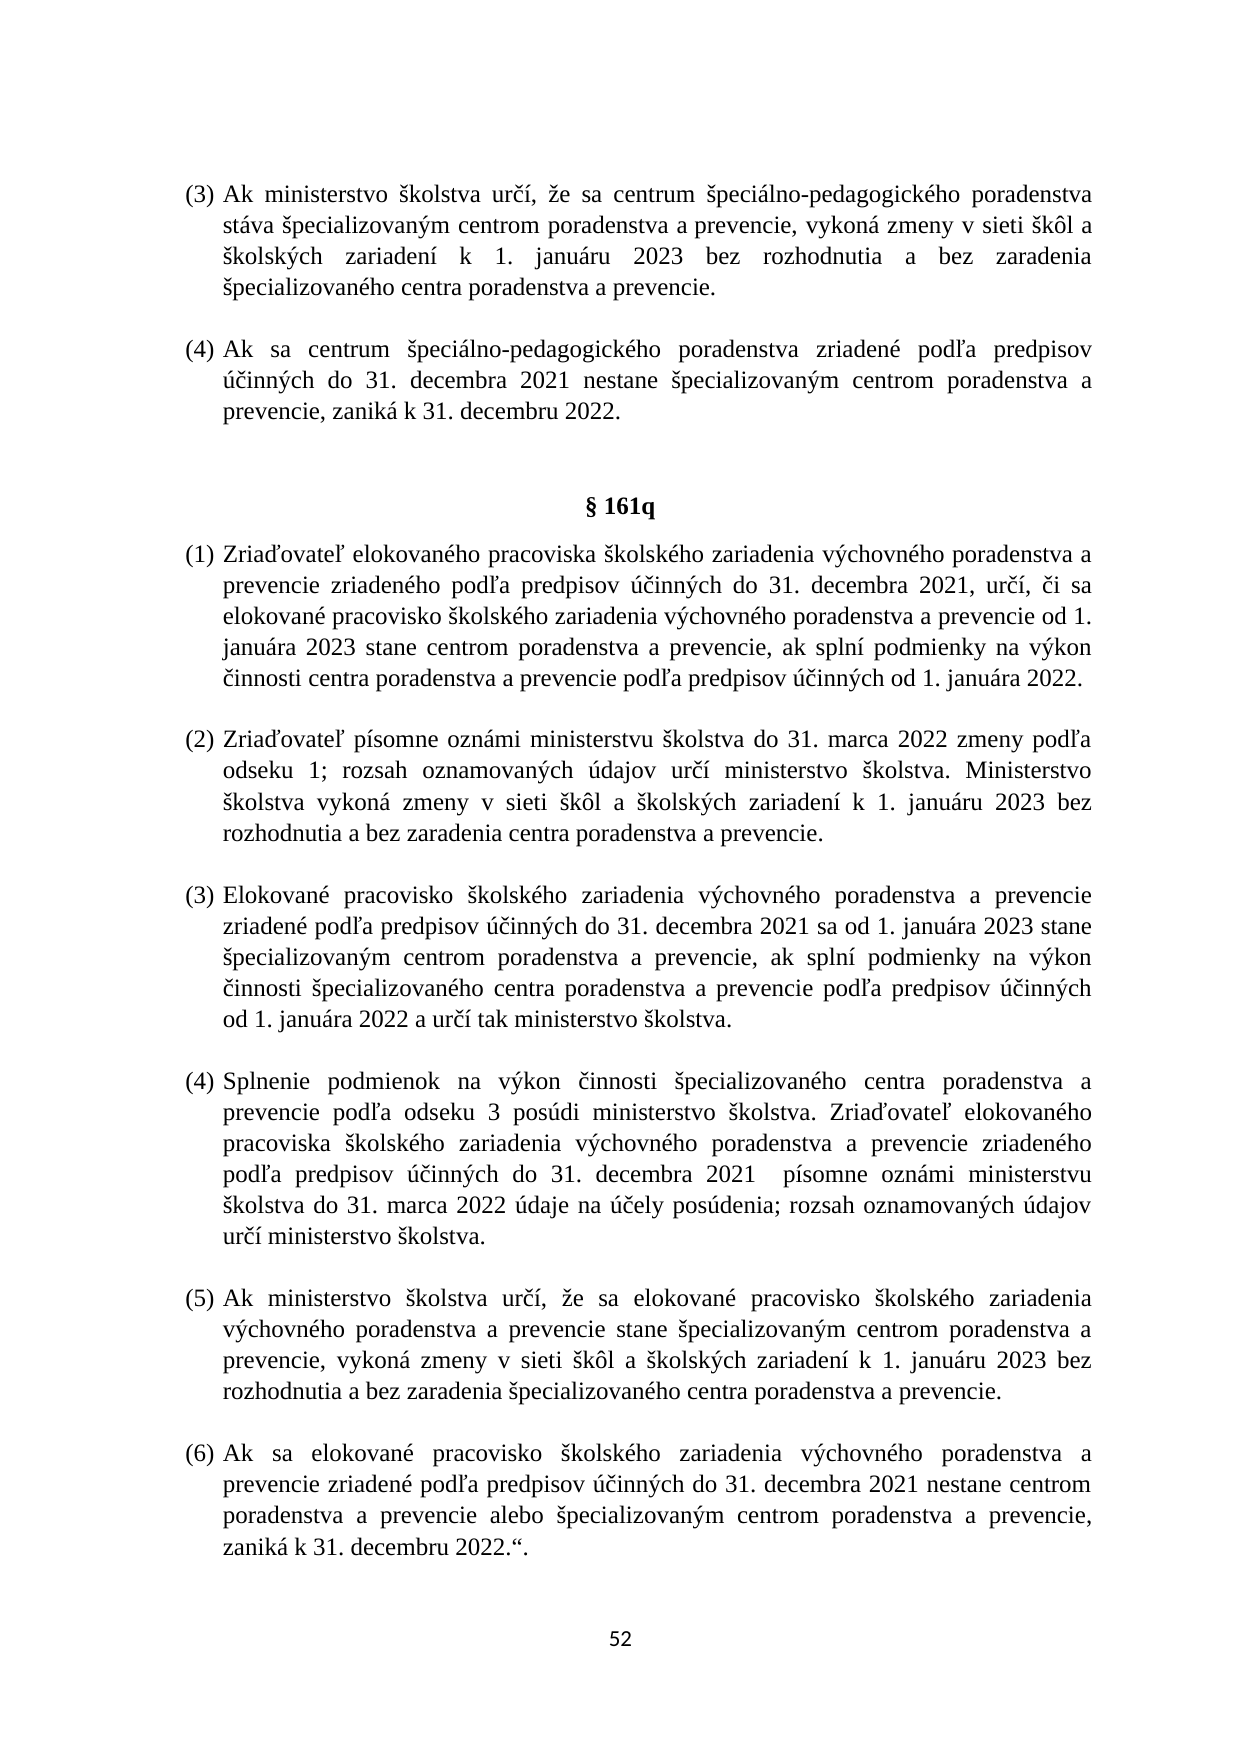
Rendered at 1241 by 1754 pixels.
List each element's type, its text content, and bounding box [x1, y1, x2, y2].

list Elokované pracovisko školského zariadenia výchovného poradenstva a prevencie zriadené podľa predpisov účinných do 31. decembra 2021 sa od 1. januára 2023 stane špecializovaným centrom poradenstva a prevencie, ak splní podmienky na výkon činnosti špecializovaného centra poradenstva a prevencie podľa predpisov účinných od 1. januára 2022 a určí tak ministerstvo školstva. [185, 880, 1093, 1033]
list Ak ministerstvo školstva určí, že sa elokované pracovisko školského zariadenia výchovného poradenstva a prevencie stane špecializovaným centrom poradenstva a prevencie, vykoná zmeny v sieti škôl a školských zariadení k 1. januáru 2023 bez rozhodnutia a bez zaradenia špecializovaného centra poradenstva a prevencie. [185, 1283, 1093, 1405]
list Ak sa centrum špeciálno-pedagogického poradenstva zriadené podľa predpisov účinných do 31. decembra 2021 nestane špecializovaným centrom poradenstva a prevencie, zaniká k 31. decembru 2022. [185, 334, 1093, 425]
list Splnenie podmienok na výkon činnosti špecializovaného centra poradenstva a prevencie podľa odseku 3 posúdi ministerstvo školstva. Zriaďovateľ elokovaného pracoviska školského zariadenia výchovného poradenstva a prevencie zriadeného podľa predpisov účinných do 31. decembra 2021 písomne oznámi ministerstvu školstva do 31. marca 2022 údaje na účely posúdenia; rozsah oznamovaných údajov určí ministerstvo školstva. [185, 1066, 1093, 1250]
list Ak sa elokované pracovisko školského zariadenia výchovného poradenstva a prevencie zriadené podľa predpisov účinných do 31. decembra 2021 nestane centrom poradenstva a prevencie alebo špecializovaným centrom poradenstva a prevencie, zaniká k 31. decembru 2022.“. [185, 1438, 1093, 1560]
list Ak ministerstvo školstva určí, že sa centrum špeciálno-pedagogického poradenstva stáva špecializovaným centrom poradenstva a prevencie, vykoná zmeny v sieti škôl a školských zariadení k 1. januáru 2023 bez rozhodnutia a bez zaradenia špecializovaného centra poradenstva a prevencie. [185, 179, 1093, 301]
list Zriaďovateľ písomne oznámi ministerstvu školstva do 31. marca 2022 zmeny podľa odseku 1; rozsah oznamovaných údajov určí ministerstvo školstva. Ministerstvo školstva vykoná zmeny v sieti škôl a školských zariadení k 1. januáru 2023 bez rozhodnutia a bez zaradenia centra poradenstva a prevencie. [185, 724, 1093, 846]
list Zriaďovateľ elokovaného pracoviska školského zariadenia výchovného poradenstva a prevencie zriadeného podľa predpisov účinných do 31. decembra 2021, určí, či sa elokované pracovisko školského zariadenia výchovného poradenstva a prevencie od 1. januára 2023 stane centrom poradenstva a prevencie, ak splní podmienky na výkon činnosti centra poradenstva a prevencie podľa predpisov účinných od 1. januára 2022. [185, 539, 1093, 692]
text § 161q [148, 491, 1093, 520]
